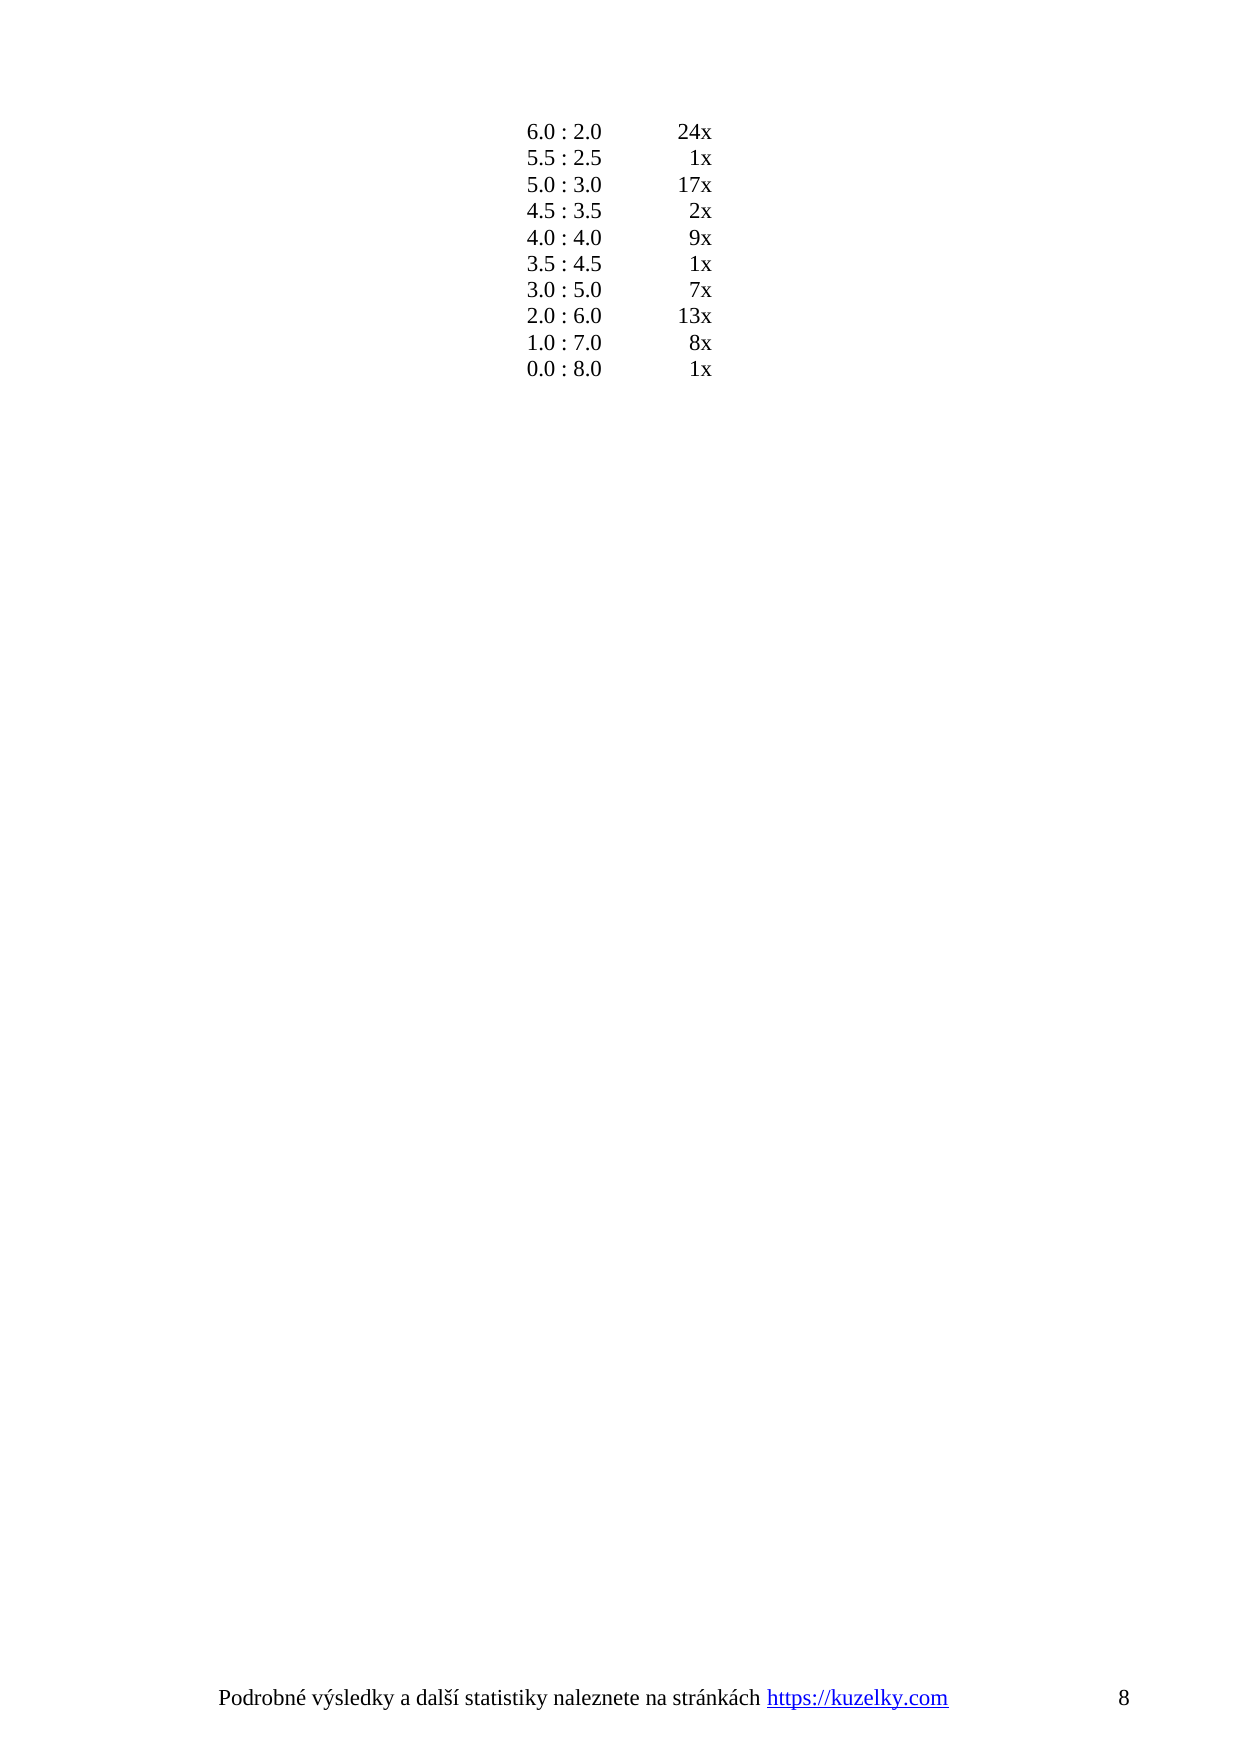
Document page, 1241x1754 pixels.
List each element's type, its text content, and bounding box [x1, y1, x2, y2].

text 5.0 : 3.0 17x [106, 171, 1134, 197]
text 3.5 : 4.5 1x [106, 250, 1134, 276]
text 3.0 : 5.0 7x [106, 276, 1134, 303]
text 5.5 : 2.5 1x [106, 144, 1134, 171]
text 4.0 : 4.0 9x [106, 223, 1134, 250]
text 6.0 : 2.0 24x [106, 118, 1134, 144]
text 4.5 : 3.5 2x [106, 197, 1134, 223]
text 2.0 : 6.0 13x [106, 303, 1134, 329]
text 1.0 : 7.0 8x [106, 329, 1134, 355]
text 0.0 : 8.0 1x [106, 355, 1134, 382]
